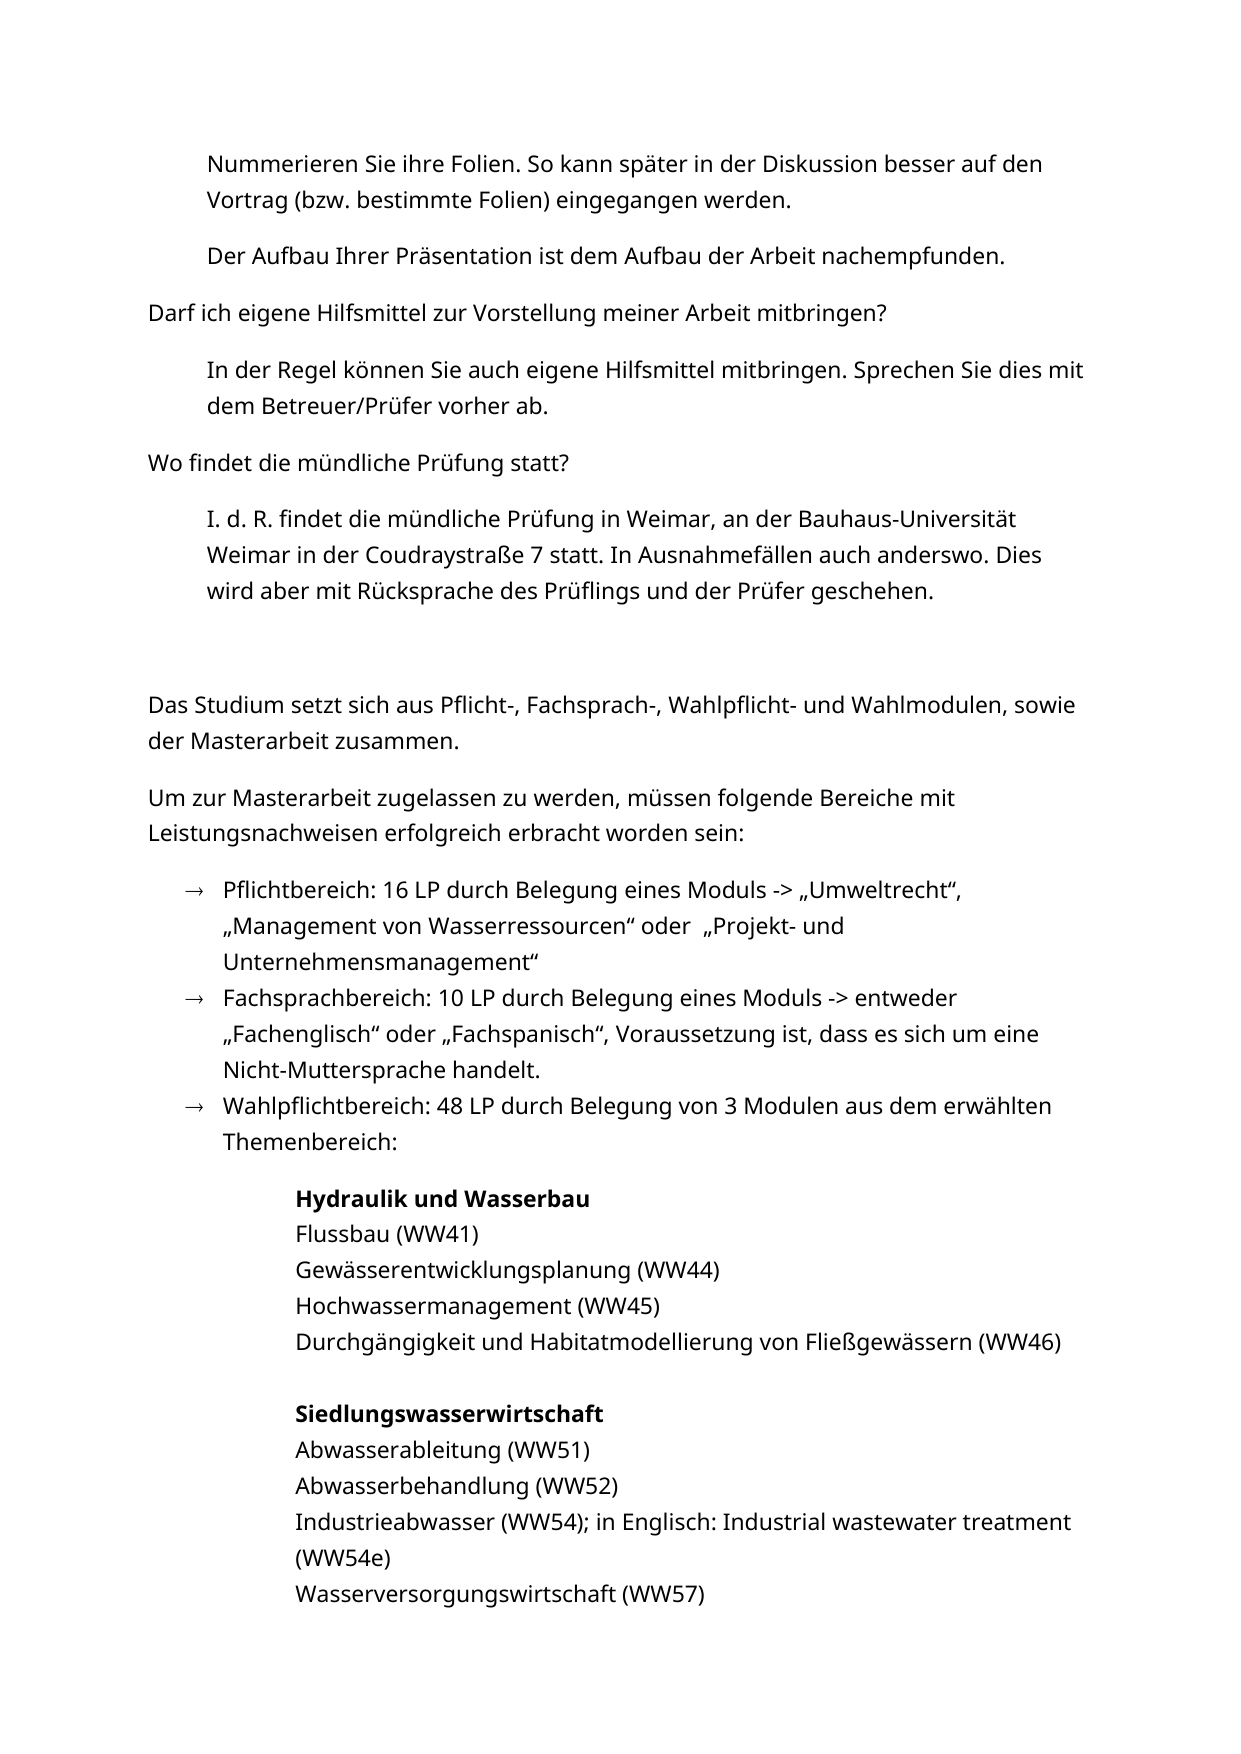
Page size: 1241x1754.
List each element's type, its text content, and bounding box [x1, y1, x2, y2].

text I. d. R. findet die mündliche Prüfung in Weimar, an der Bauhaus-Universität Weimar in der Coudraystraße 7 statt. In Ausnahmefällen auch anderswo. Dies wird aber mit Rücksprache des Prüflings und der Prüfer geschehen. [207, 503, 1093, 606]
text Flussbau (WW41) [221, 1218, 1093, 1250]
text Hochwassermanagement (WW45) [221, 1290, 1093, 1322]
text Durchgängigkeit und Habitatmodellierung von Fließgewässern (WW46) [221, 1326, 1093, 1357]
text Wasserversorgungswirtschaft (WW57) [221, 1578, 1093, 1609]
text Hydraulik und Wasserbau [221, 1182, 1093, 1214]
text Abwasserableitung (WW51) [221, 1434, 1093, 1465]
text Wo findet die mündliche Prüfung statt? [148, 447, 1093, 478]
text Industrieabwasser (WW54); in Englisch: Industrial wastewater treatment (WW54e) [295, 1506, 1093, 1573]
text Gewässerentwicklungsplanung (WW44) [221, 1254, 1093, 1286]
text In der Regel können Sie auch eigene Hilfsmittel mitbringen. Sprechen Sie dies mit dem Betreuer/Prüfer vorher ab. [207, 354, 1093, 421]
text Der Aufbau Ihrer Präsentation ist dem Aufbau der Arbeit nachempfunden. [207, 240, 1093, 272]
text Um zur Masterarbeit zugelassen zu werden, müssen folgende Bereiche mit Leistungsnachweisen erfolgreich erbracht worden sein: [148, 781, 1093, 849]
text Siedlungswasserwirtschaft [221, 1398, 1093, 1429]
text Das Studium setzt sich aus Pflicht-, Fachsprach-, Wahlpflicht- und Wahlmodulen, sowie der Masterarbeit zusammen. [148, 689, 1093, 756]
list Pflichtbereich: 16 LP durch Belegung eines Moduls -> „Umweltrecht“, „Management von Wasserressourcen“ oder „Projekt- und Unternehmensmanagement“ [185, 874, 1093, 977]
text Darf ich eigene Hilfsmittel zur Vorstellung meiner Arbeit mitbringen? [148, 297, 1093, 328]
list Wahlpflichtbereich: 48 LP durch Belegung von 3 Modulen aus dem erwählten Themenbereich: [185, 1090, 1093, 1157]
text Abwasserbehandlung (WW52) [221, 1470, 1093, 1501]
text Nummerieren Sie ihre Folien. So kann später in der Diskussion besser auf den Vortrag (bzw. bestimmte Folien) eingegangen werden. [207, 148, 1093, 215]
list Fachsprachbereich: 10 LP durch Belegung eines Moduls -> entweder „Fachenglisch“ oder „Fachspanisch“, Voraussetzung ist, dass es sich um eine Nicht-Muttersprache handelt. [185, 982, 1093, 1085]
